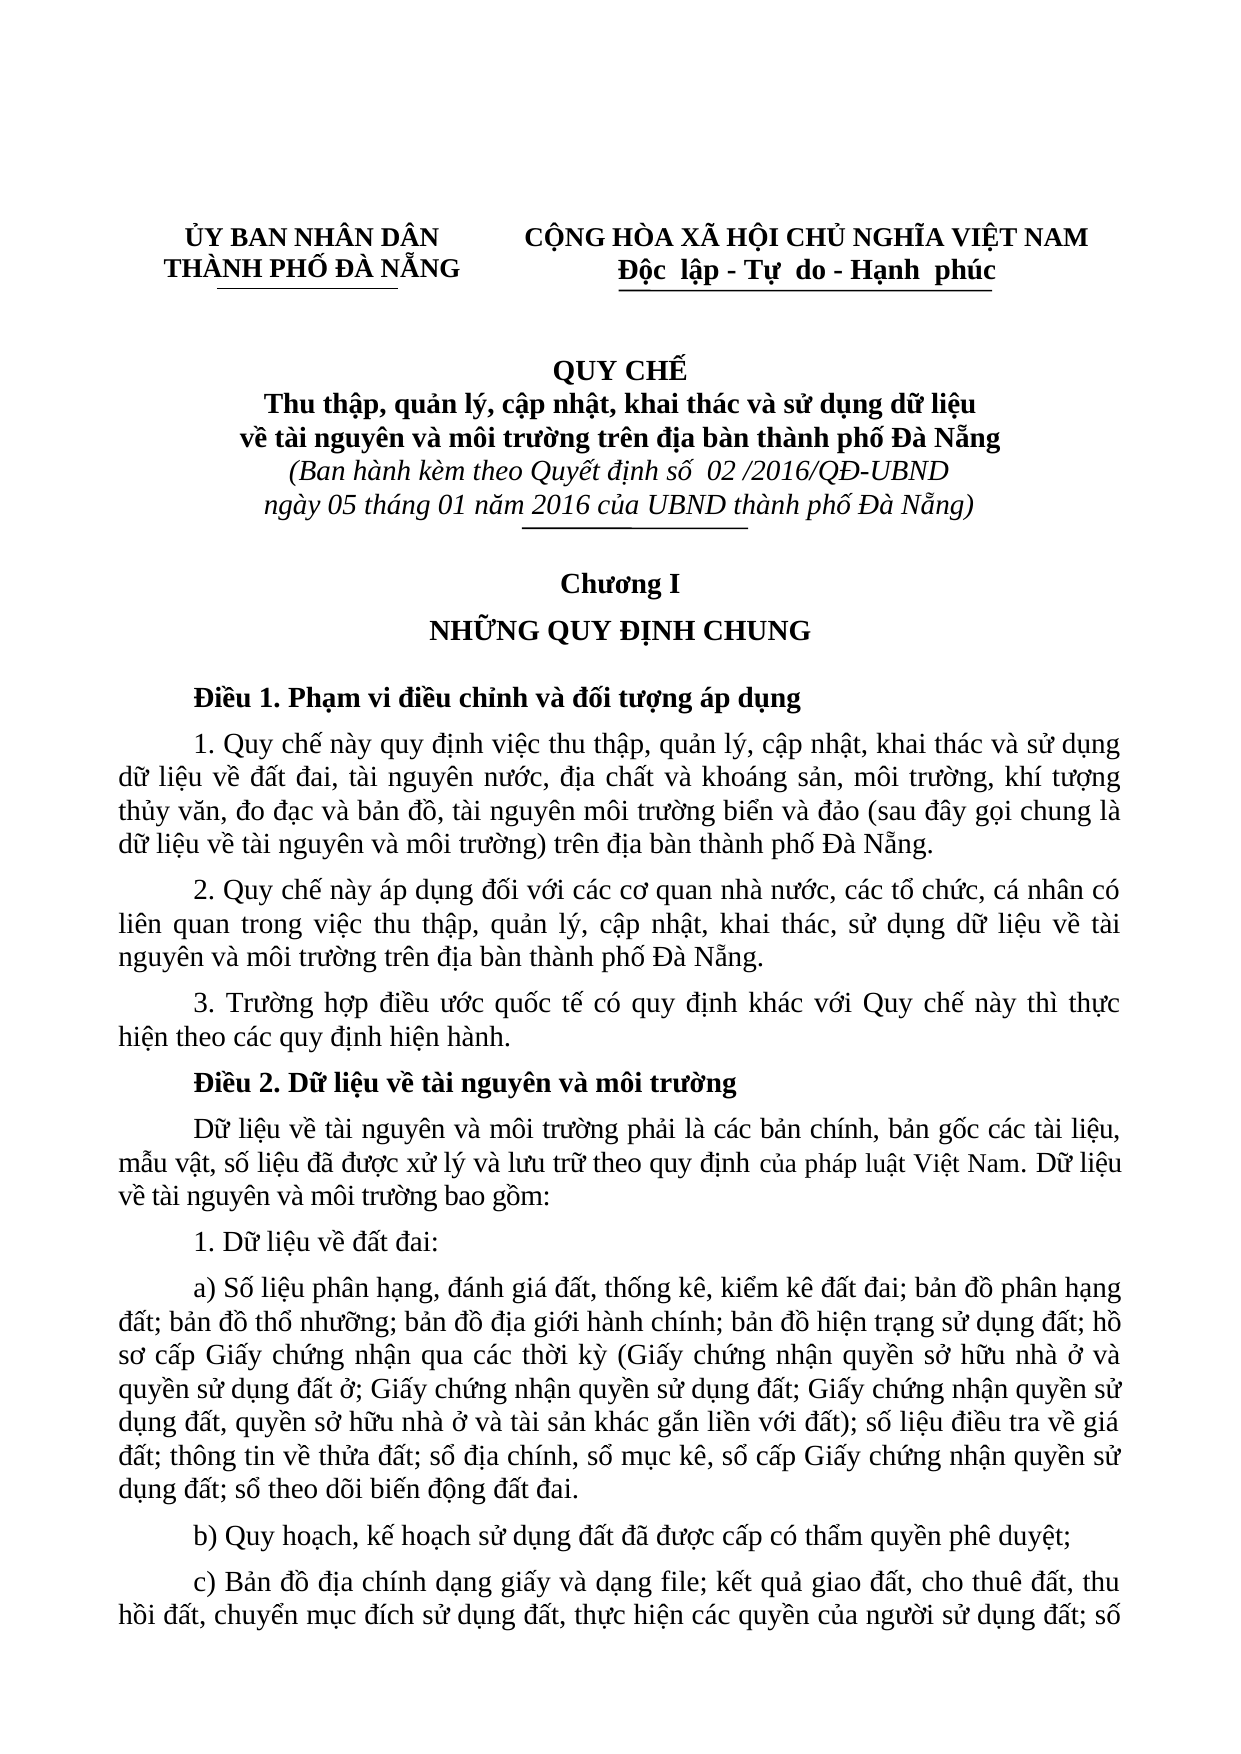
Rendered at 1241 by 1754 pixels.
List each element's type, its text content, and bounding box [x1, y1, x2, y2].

text Điều 2. Dữ liệu về tài nguyên và môi trường [118, 1065, 1122, 1099]
text 2. Quy chế này áp dụng đối với các cơ quan nhà nước, các tổ chức, cá nhân có liên quan trong việc thu thập, quản lý, cập nhật, khai thác, sử dụng dữ liệu về tài nguyên và môi trường trên địa bàn thành phố Đà Nẵng. [118, 872, 1122, 973]
text a) Số liệu phân hạng, đánh giá đất, thống kê, kiểm kê đất đai; bản đồ phân hạng đất; bản đồ thổ nhưỡng; bản đồ địa giới hành chính; bản đồ hiện trạng sử dụng đất; hồ sơ cấp Giấy chứng nhận qua các thời kỳ (Giấy chứng nhận quyền sở hữu nhà ở và quyền sử dụng đất ở; Giấy chứng nhận quyền sử dụng đất; Giấy chứng nhận quyền sử dụng đất, quyền sở hữu nhà ở và tài sản khác gắn liền với đất); số liệu điều tra về giá đất; thông tin về thửa đất; sổ địa chính, sổ mục kê, sổ cấp Giấy chứng nhận quyền sử dụng đất; sổ theo dõi biến động đất đai. [118, 1270, 1122, 1505]
table_header ỦY BAN NHÂN DÂN THÀNH PHỐ ĐÀ NẴNG [118, 221, 506, 319]
text (Ban hành kèm theo Quyết định số 02 /2016/QĐ-UBND [118, 453, 1122, 487]
text b) Quy hoạch, kế hoạch sử dụng đất đã được cấp có thẩm quyền phê duyệt; [118, 1518, 1122, 1551]
text 1. Quy chế này quy định việc thu thập, quản lý, cập nhật, khai thác và sử dụng dữ liệu về đất đai, tài nguyên nước, địa chất và khoáng sản, môi trường, khí tượng thủy văn, đo đạc và bản đồ, tài nguyên môi trường biển và đảo (sau đây gọi chung là dữ liệu về tài nguyên và môi trường) trên địa bàn thành phố Đà Nẵng. [118, 726, 1122, 860]
text 1. Dữ liệu về đất đai: [118, 1224, 1122, 1258]
text 3. Trường hợp điều ước quốc tế có quy định khác với Quy chế này thì thực hiện theo các quy định hiện hành. [118, 986, 1122, 1053]
text về tài nguyên và môi trường trên địa bàn thành phố Đà Nẵng [118, 420, 1122, 453]
text Chương I [118, 567, 1122, 600]
text ngày 05 tháng 01 năm 2016 của UBND thành phố Đà Nẵng) [118, 487, 1122, 521]
text NHỮNG QUY ĐỊNH CHUNG [118, 613, 1122, 646]
text Điều 1. Phạm vi điều chỉnh và đối tượng áp dụng [118, 680, 1122, 713]
table_header CỘNG HÒA XÃ HỘI CHỦ NGHĨA VIỆT NAM Độc lập - Tự do - Hạnh phúc [506, 221, 1108, 319]
text Thu thập, quản lý, cập nhật, khai thác và sử dụng dữ liệu [118, 386, 1122, 420]
text Dữ liệu về tài nguyên và môi trường phải là các bản chính, bản gốc các tài liệu, mẫu vật, số liệu đã được xử lý và lưu trữ theo quy định của pháp luật Việt Nam. Dữ liệu về tài nguyên và môi trường bao gồm: [118, 1111, 1122, 1212]
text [118, 1564, 1122, 1631]
text QUY CHẾ [118, 353, 1122, 386]
